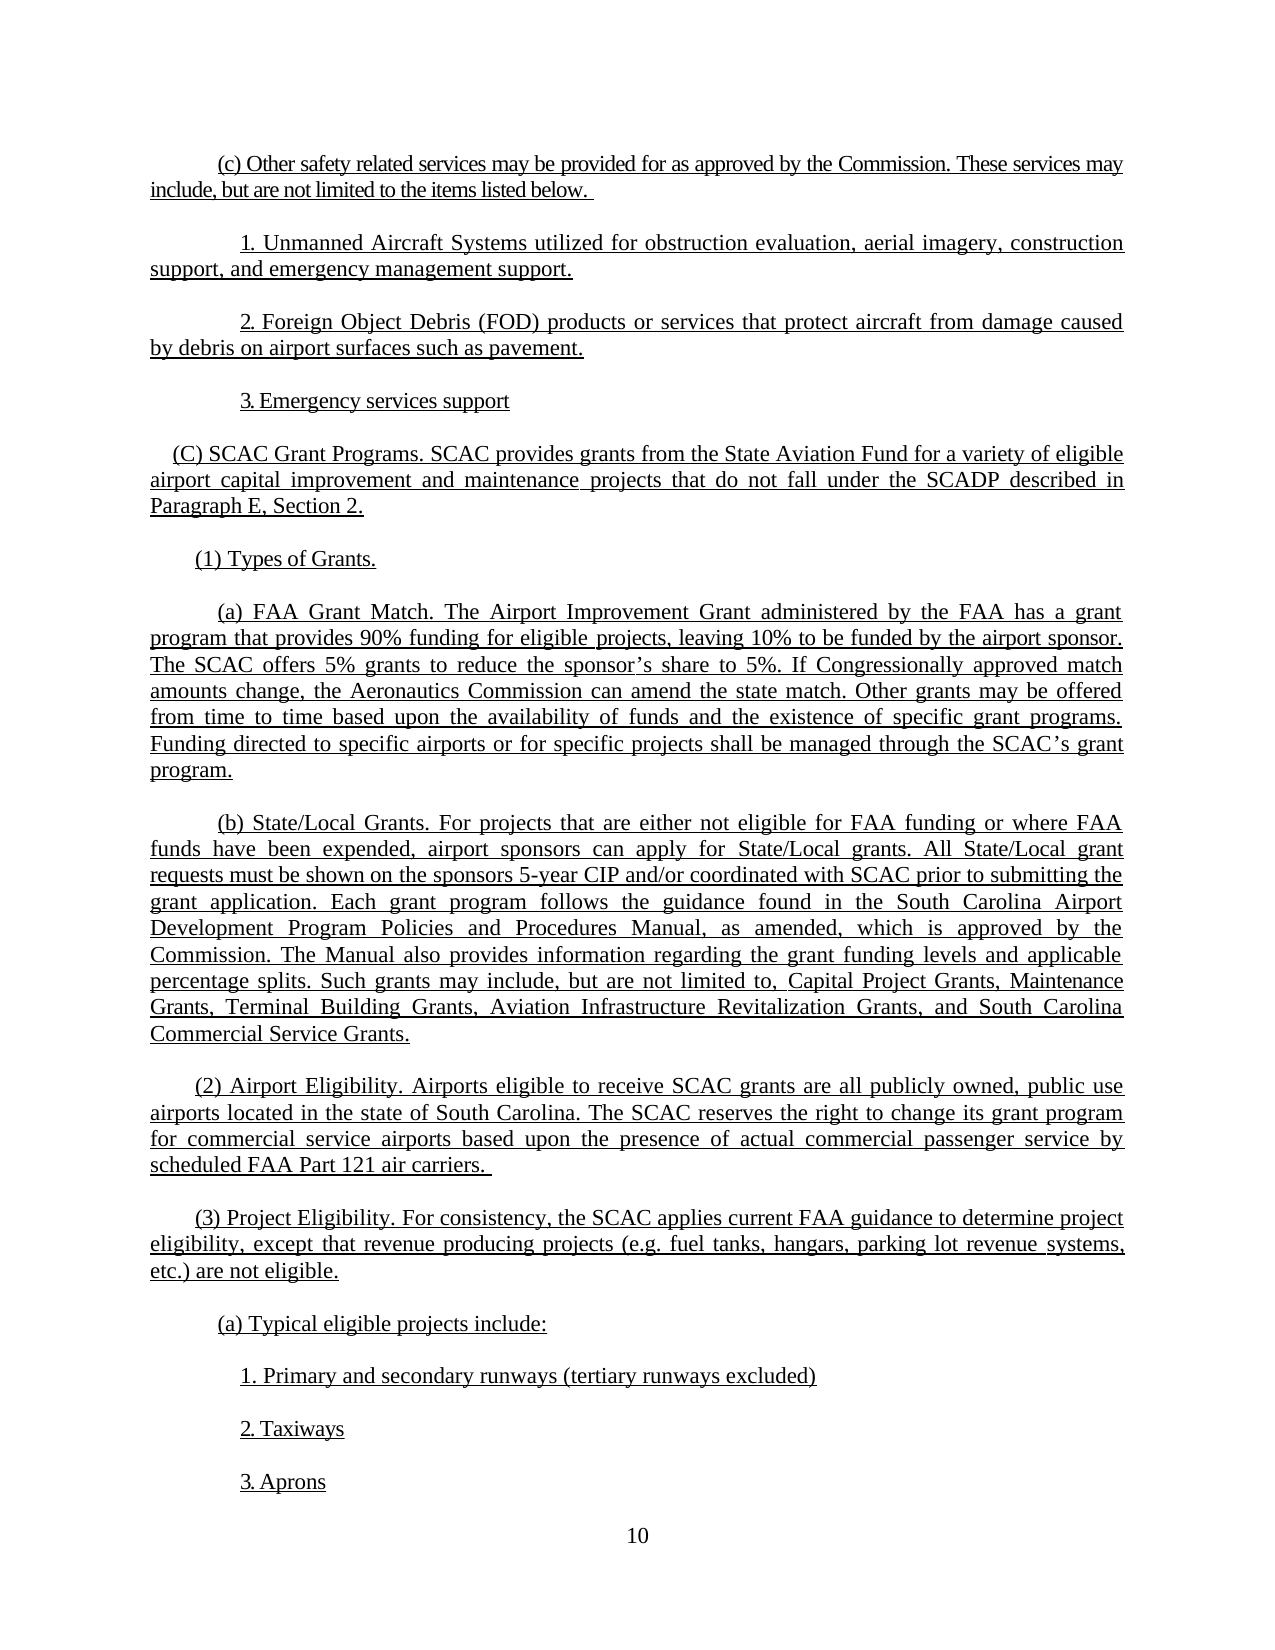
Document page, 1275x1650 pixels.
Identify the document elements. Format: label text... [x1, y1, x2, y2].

text 3. Aprons [150, 1468, 1125, 1494]
text (2) Airport Eligibility. Airports eligible to receive SCAC grants are all publicly owned, public use airports located in the state of South Carolina. The SCAC reserves the right to change its grant program for commercial service airports based upon the presence of actual commercial passenger service by scheduled FAA Part 121 air carriers. [150, 1072, 1125, 1122]
text (C) SCAC Grant Programs. SCAC provides grants from the State Aviation Fund for a variety of eligible airport capital improvement and maintenance projects that do not fall under the SCADP described in Paragraph E, Section 2. [150, 490, 1125, 519]
text (1) Types of Grants. [150, 545, 1123, 572]
text (3) Project Eligibility. For consistency, the SCAC applies current FAA guidance to determine project eligibility, except that revenue producing projects (e.g. fuel tanks, hangars, parking lot revenue systems, etc.) are not eligible. [150, 1204, 1125, 1253]
text (3) Project Eligibility. For consistency, the SCAC applies current FAA guidance to determine project eligibility, except that revenue producing projects (e.g. fuel tanks, hangars, parking lot revenue systems, etc.) are not eligible. [150, 1254, 1125, 1283]
text (c) Other safety related services may be provided for as approved by the Commission. These services may include, but are not limited to the items listed below. [150, 150, 1125, 203]
text (a) Typical eligible projects include: [150, 1309, 1125, 1336]
text (2) Airport Eligibility. Airports eligible to receive SCAC grants are all publicly owned, public use airports located in the state of South Carolina. The SCAC reserves the right to change its grant program for commercial service airports based upon the presence of actual commercial passenger service by scheduled FAA Part 121 air carriers. [150, 1123, 1125, 1148]
text (C) SCAC Grant Programs. SCAC provides grants from the State Aviation Fund for a variety of eligible airport capital improvement and maintenance projects that do not fall under the SCADP described in Paragraph E, Section 2. [150, 440, 1125, 489]
text (a) FAA Grant Match. The Airport Improvement Grant administered by the FAA has a grant program that provides 90% funding for eligible projects, leaving 10% to be funded by the airport sponsor. The SCAC offers 5% grants to reduce the sponsor’s share to 5%. If Congressionally approved match amounts change, the Aeronautics Commission can amend the state match. Other grants may be offered from time to time based upon the availability of funds and the existence of specific grant programs. Funding directed to specific airports or for specific projects shall be managed through the SCAC’s grant program. [150, 701, 1123, 753]
text 1. Unmanned Aircraft Systems utilized for obstruction evaluation, aerial imagery, construction support, and emergency management support. [150, 229, 1125, 282]
text 2. Taxiways [150, 1415, 1125, 1441]
text (a) FAA Grant Match. The Airport Improvement Grant administered by the FAA has a grant program that provides 90% funding for eligible projects, leaving 10% to be funded by the airport sponsor. The SCAC offers 5% grants to reduce the sponsor’s share to 5%. If Congressionally approved match amounts change, the Aeronautics Commission can amend the state match. Other grants may be offered from time to time based upon the availability of funds and the existence of specific grant programs. Funding directed to specific airports or for specific projects shall be managed through the SCAC’s grant program. [150, 598, 1123, 674]
text 1. Primary and secondary runways (tertiary runways excluded) [150, 1362, 1125, 1389]
text 3. Emergency services support [150, 387, 1125, 413]
text (2) Airport Eligibility. Airports eligible to receive SCAC grants are all publicly owned, public use airports located in the state of South Carolina. The SCAC reserves the right to change its grant program for commercial service airports based upon the presence of actual commercial passenger service by scheduled FAA Part 121 air carriers. [150, 1149, 1125, 1178]
text 2. Foreign Object Debris (FOD) products or services that protect aircraft from damage caused by debris on airport surfaces such as pavement. [150, 308, 1125, 361]
